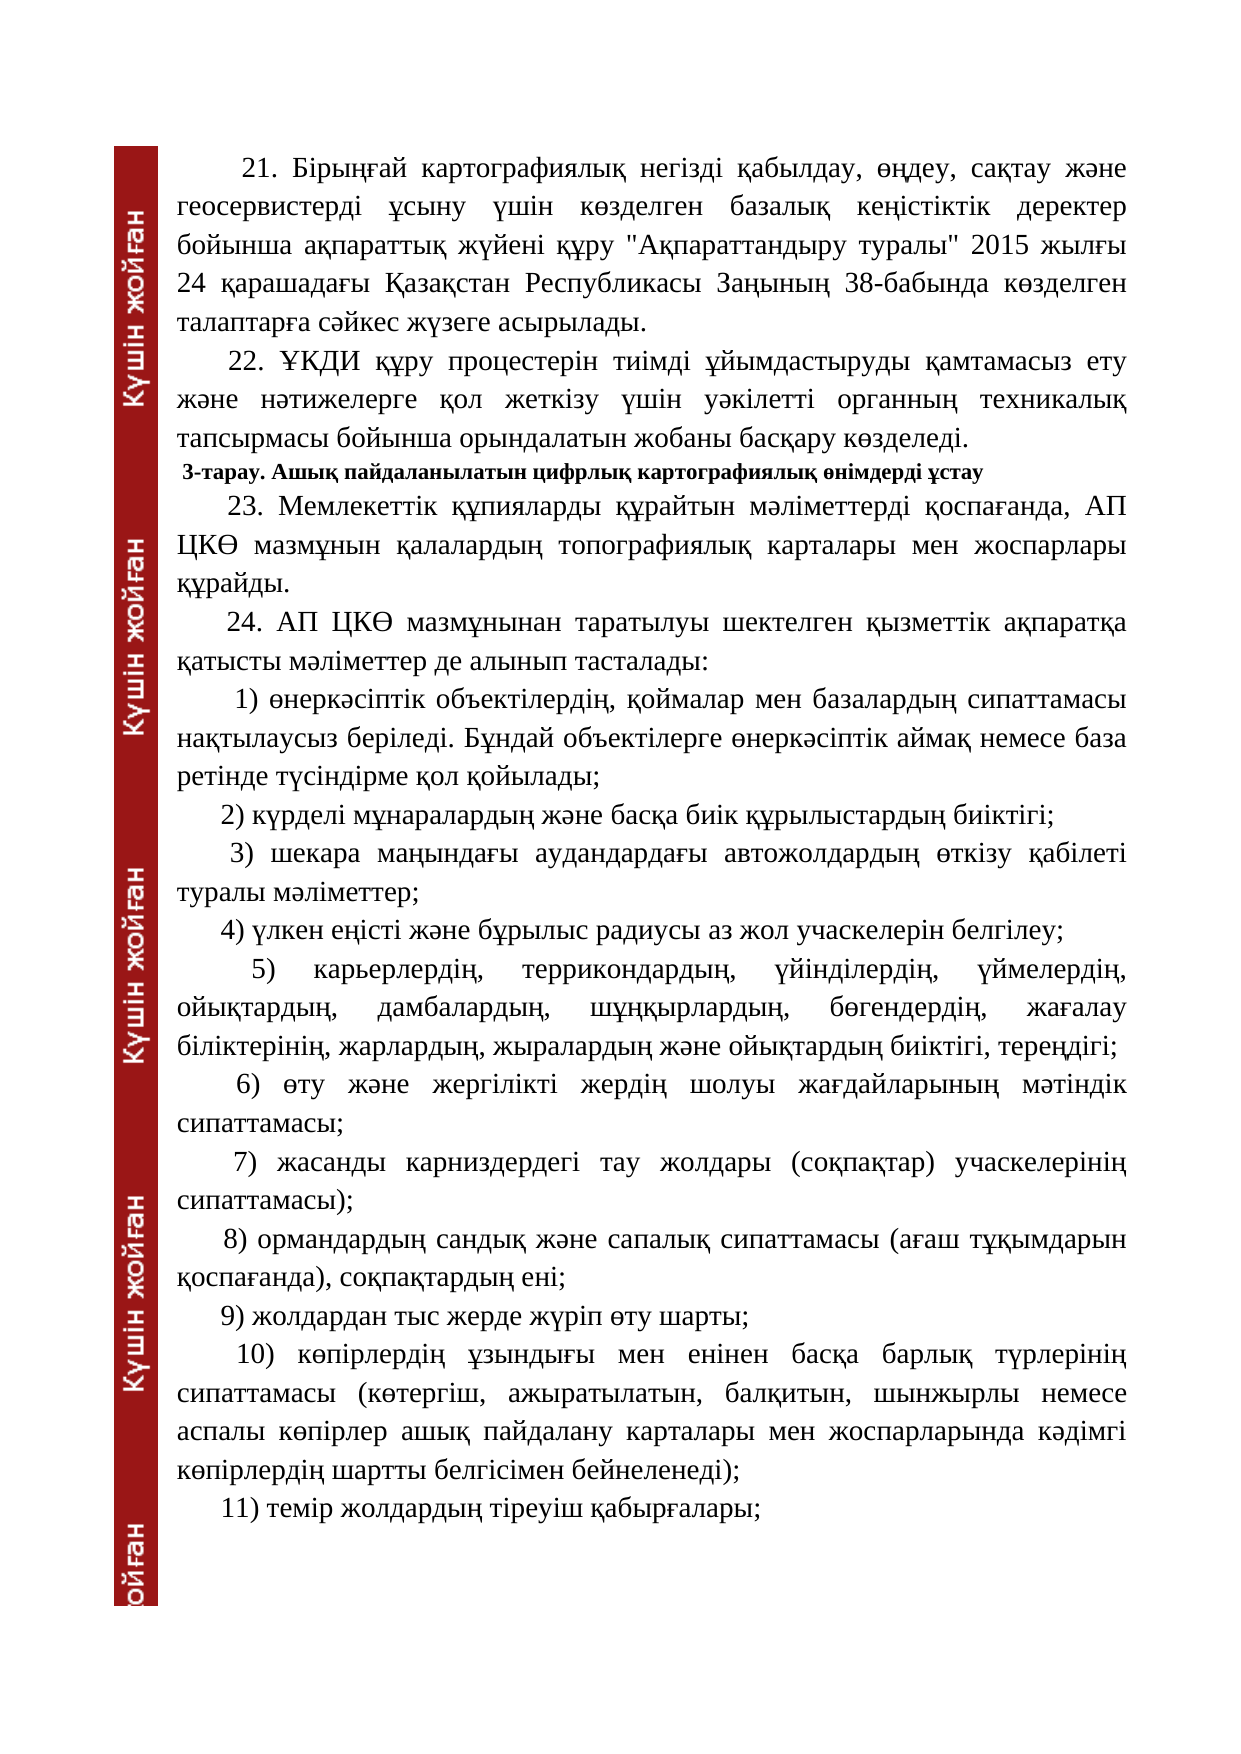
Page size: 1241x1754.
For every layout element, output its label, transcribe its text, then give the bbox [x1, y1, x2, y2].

picture [114, 453, 158, 458]
text 4) үлкен еңісті және бұрылыс радиусы аз жол учаскелерін белгілеу; [112, 912, 1128, 946]
text 22. ҰКДИ құру процестерін тиімді ұйымдастыруды қамтамасыз ету және нәтижелерге қол жеткізу үшін уәкілетті органның техникалық тапсырмасы бойынша орындалатын жобаны басқару көзделеді. [112, 343, 1128, 453]
text 23. Мемлекеттік құпияларды құрайтын мәліметтерді қоспағанда, АП ЦКӨ мазмұнын қалалардың топографиялық карталары мен жоспарлары құрайды. [112, 488, 1128, 599]
picture [114, 1486, 158, 1491]
picture [114, 338, 158, 343]
text 6) өту және жергілікті жердің шолуы жағдайларының мәтіндік сипаттамасы; [112, 1067, 1128, 1139]
text 3) шекара маңындағы аудандардағы автожолдардың өткізу қабілеті туралы мәліметтер; [112, 835, 1128, 907]
text 2) күрделі мұнаралардың және басқа биік құрылыстардың биіктігі; [112, 797, 1128, 830]
text 21. Бірыңғай картографиялық негізді қабылдау, өңдеу, сақтау және геосервистерді ұсыну үшін көзделген базалық кеңістіктік деректер бойынша ақпараттық жүйені құру "Ақпараттандыру туралы" 2015 жылғы 24 қарашадағы Қазақстан Республикасы Заңының 38-бабында көзделген талаптарға сәйкес жүзеге асырылады. [112, 150, 1128, 338]
picture [114, 907, 158, 912]
text 5) карьерлердің, террикондардың, үйінділердің, үймелердің, ойықтардың, дамбалардың, шұңқырлардың, бөгендердің, жағалау біліктерінің, жарлардың, жыралардың және ойықтардың биіктігі, тереңдігі; [112, 951, 1128, 1062]
text 11) темір жолдардың тіреуіш қабырғалары; [112, 1491, 1128, 1524]
text 1) өнеркәсіптік объектілердің, қоймалар мен базалардың сипаттамасы нақтылаусыз беріледі. Бұндай объектілерге өнеркәсіптік аймақ немесе база ретінде түсіндірме қол қойылады; [112, 681, 1128, 792]
text 10) көпірлердің ұзындығы мен енінен басқа барлық түрлерінің сипаттамасы (көтергіш, ажыратылатын, балқитын, шынжырлы немесе аспалы көпірлер ашық пайдалану карталары мен жоспарларында кәдімгі көпірлердің шартты белгісімен бейнеленеді); [112, 1336, 1128, 1486]
text 7) жасанды карниздердегі тау жолдары (соқпақтар) учаскелерінің сипаттамасы); [112, 1144, 1128, 1216]
text 9) жолдардан тыс жерде жүріп өту шарты; [112, 1298, 1128, 1331]
picture [114, 1216, 158, 1221]
picture [114, 1062, 158, 1067]
picture [114, 1331, 158, 1336]
picture [114, 599, 158, 604]
picture [114, 830, 158, 835]
text 3-тарау. Ашық пайдаланылатын цифрлық картографиялық өнімдерді ұстау [112, 458, 1128, 485]
picture [114, 946, 158, 951]
picture [114, 146, 158, 150]
picture [114, 792, 158, 797]
picture [114, 1524, 158, 1606]
text 8) ормандардың сандық және сапалық сипаттамасы (ағаш тұқымдарын қоспағанда), соқпақтардың ені; [112, 1221, 1128, 1293]
picture [114, 1139, 158, 1144]
picture [114, 676, 158, 681]
picture [114, 1293, 158, 1298]
text 24. АП ЦКӨ мазмұнынан таратылуы шектелген қызметтік ақпаратқа қатысты мәліметтер де алынып тасталады: [112, 604, 1128, 676]
